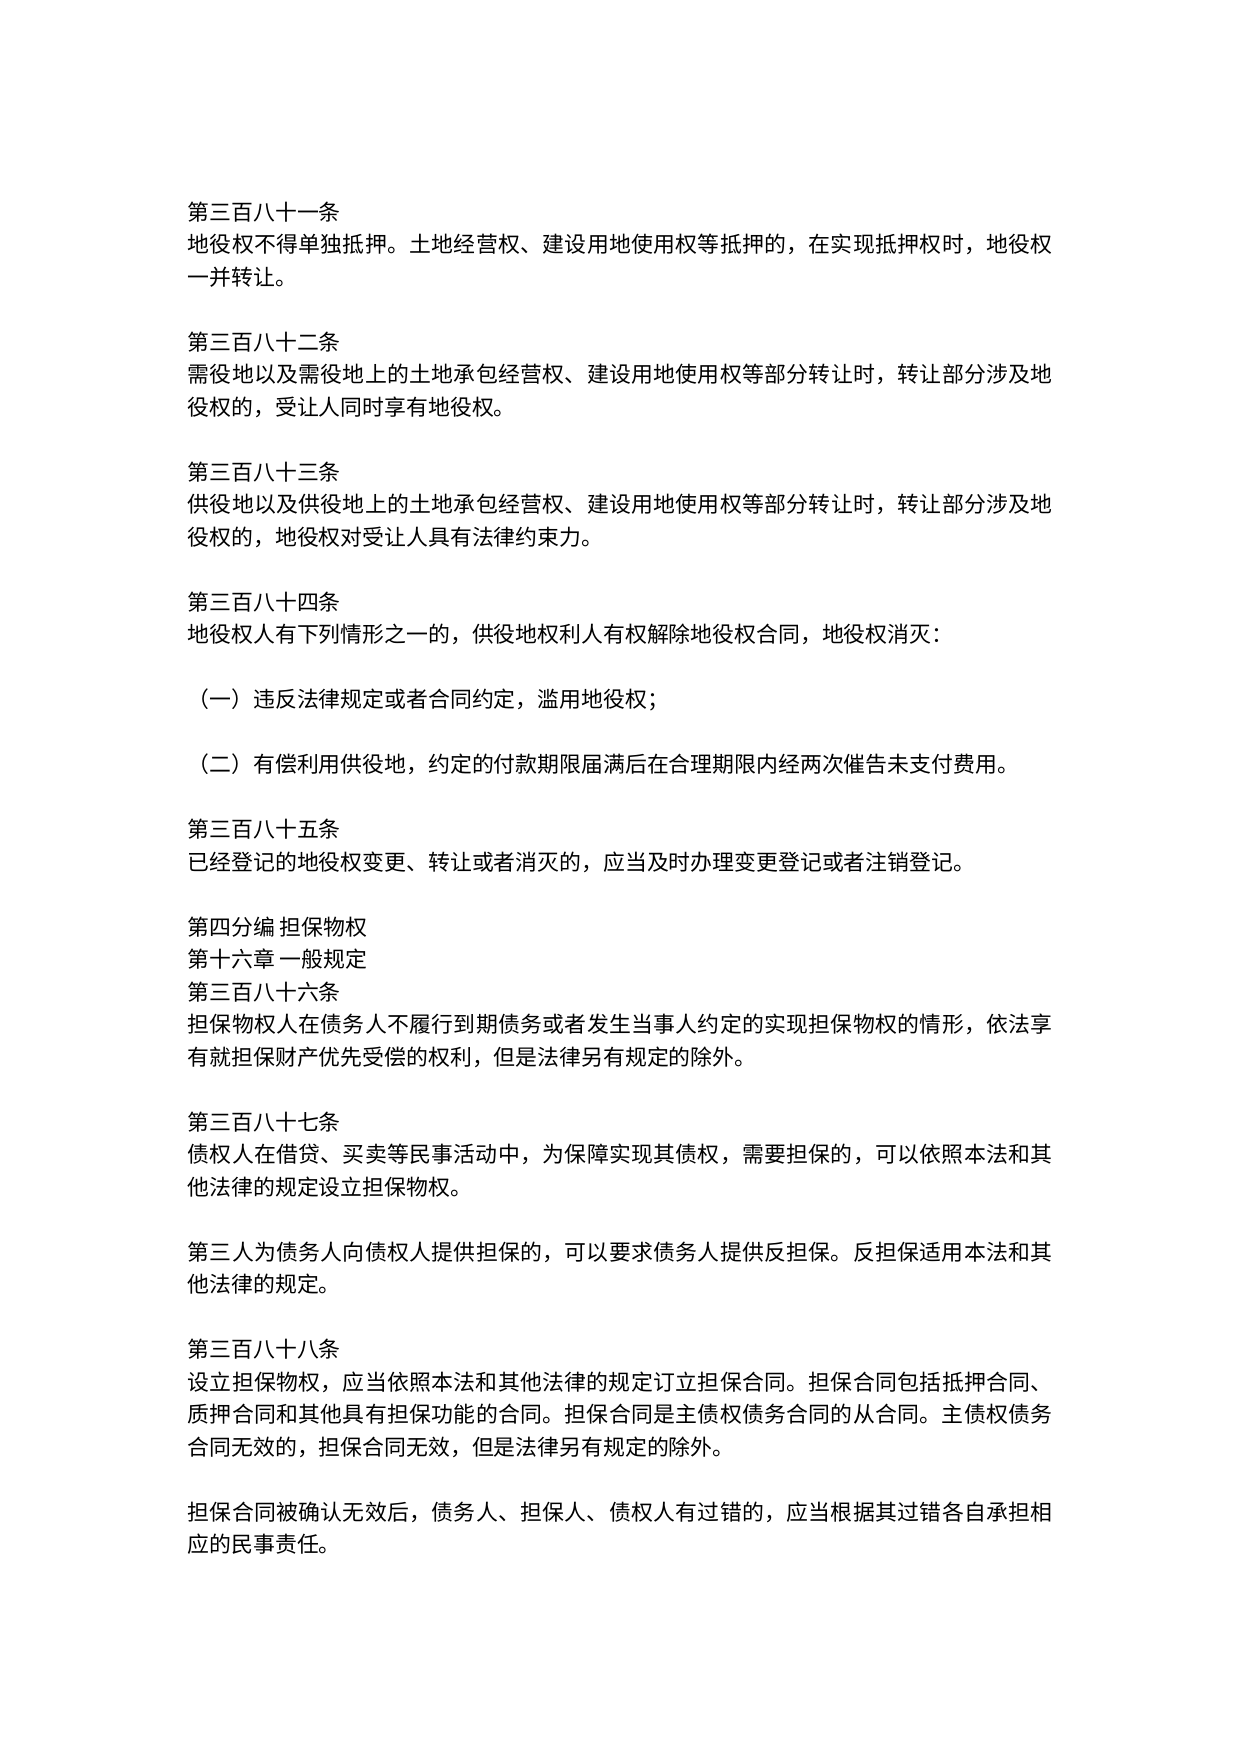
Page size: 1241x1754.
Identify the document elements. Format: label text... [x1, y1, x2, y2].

text 第三人为债务人向债权人提供担保的，可以要求债务人提供反担保。反担保适用本法和其他法律的规定。 [187, 1234, 1053, 1299]
text 地役权不得单独抵押。土地经营权、建设用地使用权等抵押的，在实现抵押权时，地役权一并转让。 [187, 227, 1053, 292]
text 第三百八十一条 [187, 194, 1053, 227]
text 第三百八十四条 [187, 584, 1053, 617]
text 第三百八十八条 [187, 1332, 1053, 1364]
text 第三百八十二条 [187, 324, 1053, 357]
text 第三百八十五条 [187, 812, 1053, 844]
text 第三百八十三条 [187, 454, 1053, 487]
text （二）有偿利用供役地，约定的付款期限届满后在合理期限内经两次催告未支付费用。 [187, 747, 1053, 779]
text 需役地以及需役地上的土地承包经营权、建设用地使用权等部分转让时，转让部分涉及地役权的，受让人同时享有地役权。 [187, 357, 1053, 422]
text 担保物权人在债务人不履行到期债务或者发生当事人约定的实现担保物权的情形，依法享有就担保财产优先受偿的权利，但是法律另有规定的除外。 [187, 1007, 1053, 1072]
text 第三百八十六条 [187, 974, 1053, 1007]
text 担保合同被确认无效后，债务人、担保人、债权人有过错的，应当根据其过错各自承担相应的民事责任。 [187, 1494, 1053, 1559]
text 供役地以及供役地上的土地承包经营权、建设用地使用权等部分转让时，转让部分涉及地役权的，地役权对受让人具有法律约束力。 [187, 487, 1053, 552]
text 设立担保物权，应当依照本法和其他法律的规定订立担保合同。担保合同包括抵押合同、质押合同和其他具有担保功能的合同。担保合同是主债权债务合同的从合同。主债权债务合同无效的，担保合同无效，但是法律另有规定的除外。 [187, 1364, 1053, 1462]
text 地役权人有下列情形之一的，供役地权利人有权解除地役权合同，地役权消灭： [187, 617, 1053, 649]
text 第十六章 一般规定 [187, 942, 1053, 974]
text 已经登记的地役权变更、转让或者消灭的，应当及时办理变更登记或者注销登记。 [187, 844, 1053, 877]
text 第三百八十七条 [187, 1104, 1053, 1137]
text 债权人在借贷、买卖等民事活动中，为保障实现其债权，需要担保的，可以依照本法和其他法律的规定设立担保物权。 [187, 1137, 1053, 1202]
text （一）违反法律规定或者合同约定，滥用地役权； [187, 682, 1053, 714]
text 第四分编 担保物权 [187, 909, 1053, 942]
